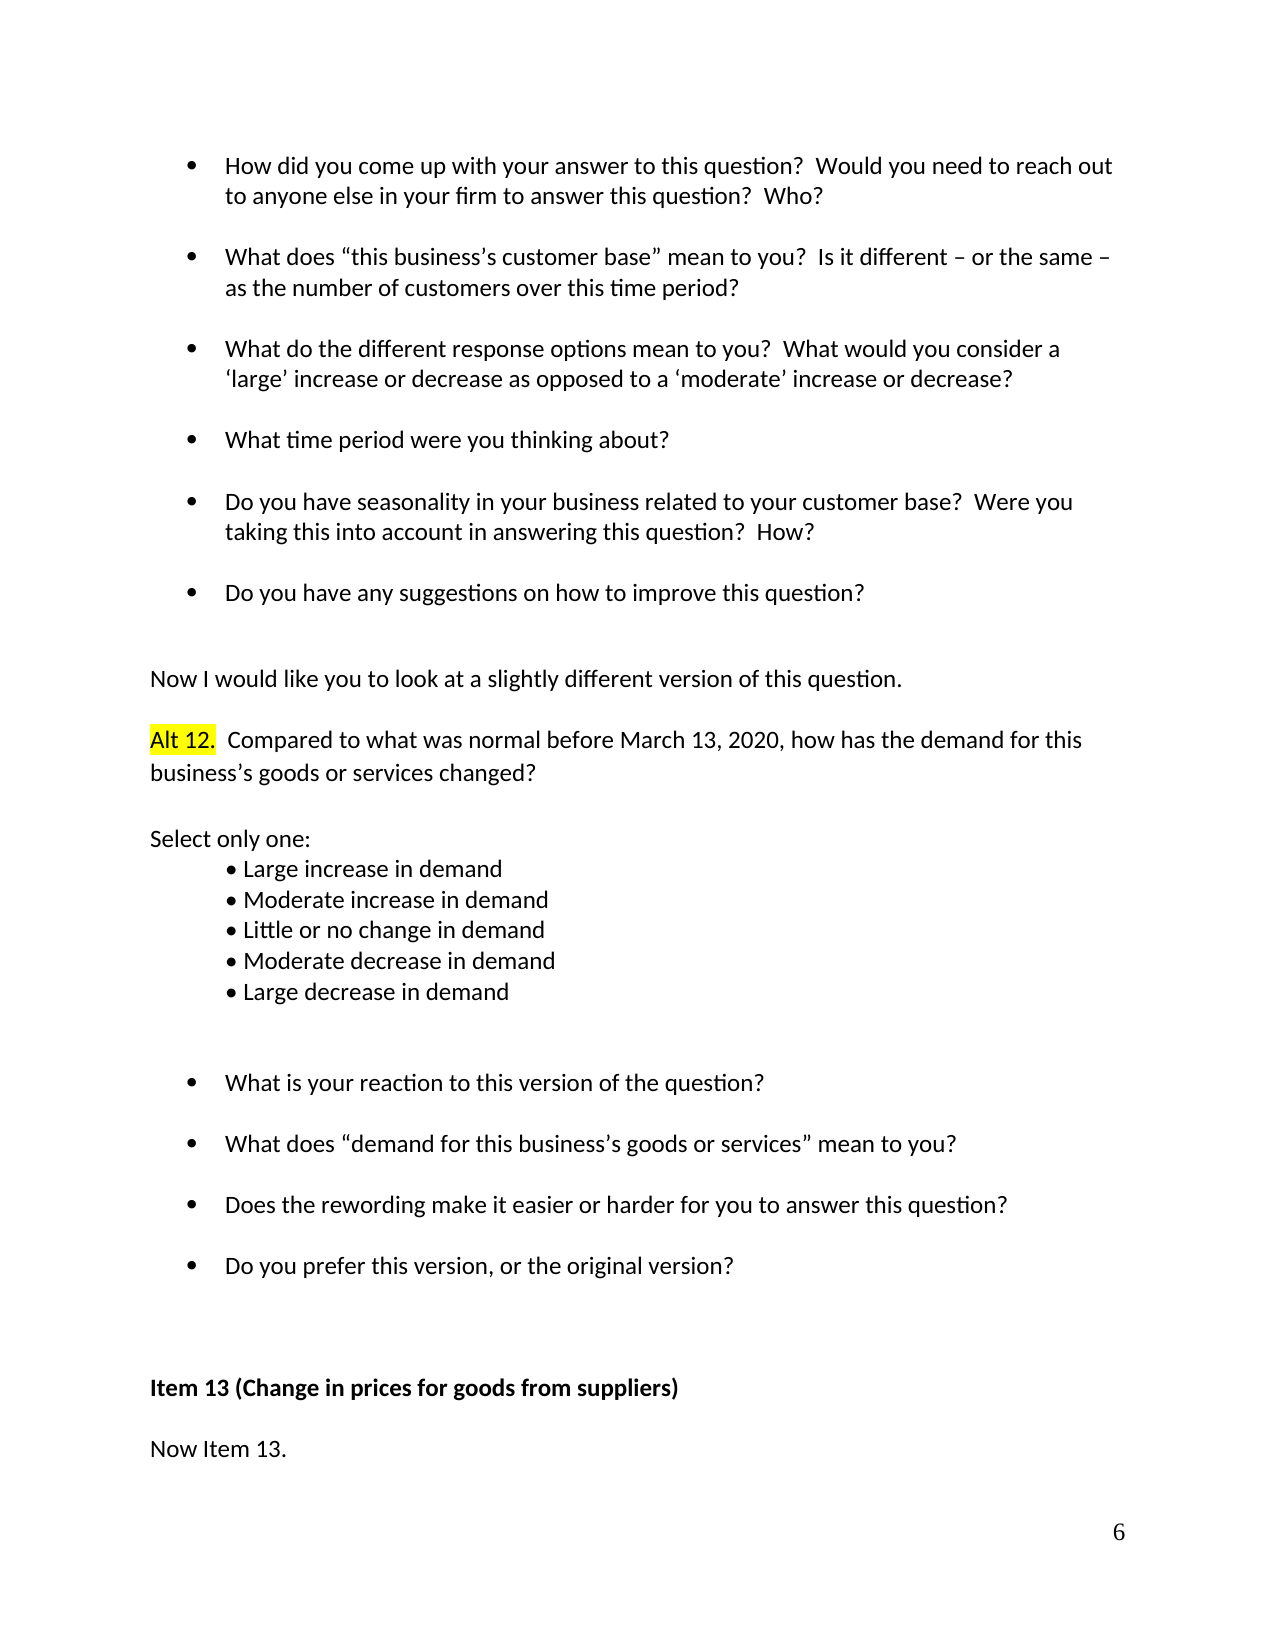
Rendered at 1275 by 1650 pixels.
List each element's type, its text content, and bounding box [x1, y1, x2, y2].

list • Moderate decrease in demand [225, 945, 1125, 976]
list • Little or no change in demand [225, 915, 1125, 945]
text Item 13 (Change in prices for goods from suppliers) [150, 1372, 1125, 1403]
text Now Item 13. [150, 1433, 1125, 1464]
text Alt 12. Compared to what was normal before March 13, 2020, how has the demand for this business’s goods or services changed? [150, 724, 1125, 788]
list Do you have any suggestions on how to improve this question? [187, 577, 1125, 608]
list • Large decrease in demand [225, 976, 1125, 1006]
list What is your reaction to this version of the question? [187, 1067, 1125, 1098]
list What do the different response options mean to you? What would you consider a ‘large’ increase or decrease as opposed to a ‘moderate’ increase or decrease? [187, 333, 1125, 394]
list • Moderate increase in demand [225, 884, 1125, 915]
list What does “this business’s customer base” mean to you? Is it different – or the same – as the number of customers over this time period? [187, 242, 1125, 303]
list What time period were you thinking about? [187, 425, 1125, 455]
list • Large increase in demand [225, 854, 1125, 884]
list Do you prefer this version, or the original version? [187, 1250, 1125, 1281]
list Does the rewording make it easier or harder for you to answer this question? [187, 1189, 1125, 1220]
list How did you come up with your answer to this question? Would you need to reach out to anyone else in your firm to answer this question? Who? [187, 150, 1125, 211]
list What does “demand for this business’s goods or services” mean to you? [187, 1128, 1125, 1159]
text Now I would like you to look at a slightly different version of this question. [150, 663, 1125, 694]
text Select only one: [150, 823, 1125, 854]
list Do you have seasonality in your business related to your customer base? Were you taking this into account in answering this question? How? [187, 486, 1125, 547]
